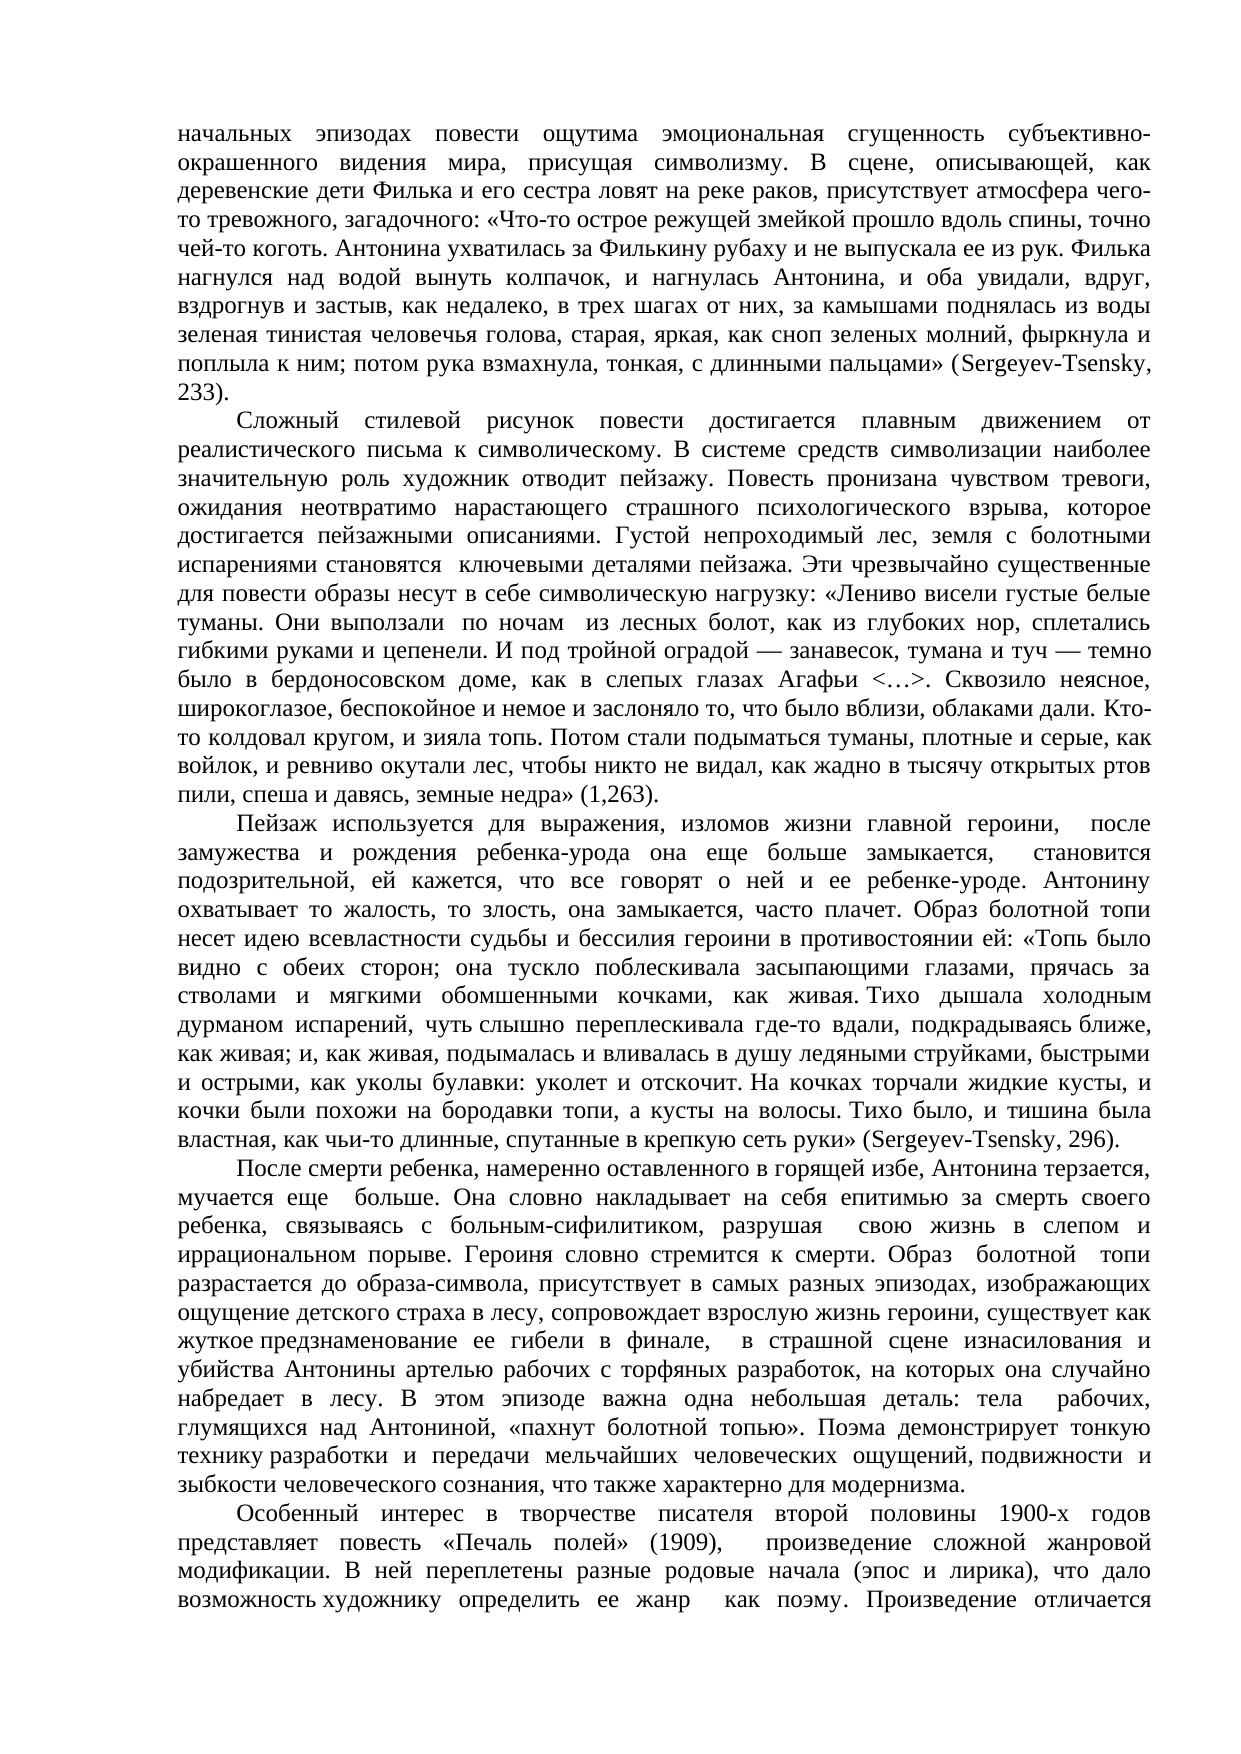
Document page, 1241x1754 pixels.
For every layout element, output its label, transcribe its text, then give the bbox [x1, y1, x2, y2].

text После смерти ребенка, намеренно оставленного в горящей избе, Антонина терзается, мучается еще больше. Она словно накладывает на себя епитимью за смерть своего ребенка, связываясь с больным-сифилитиком, разрушая свою жизнь в слепом и иррациональном порыве. Героиня словно стремится к смерти. Образ болотной топи разрастается до образа-символа, присутствует в самых разных эпизодах, изображающих ощущение детского страха в лесу, сопровождает взрослую жизнь героини, существует как жуткое предзнаменование ее гибели в финале, в страшной сцене изнасилования и убийства Антонины артелью рабочих с торфяных разработок, на которых она случайно набредает в лесу. В этом эпизоде важна одна небольшая деталь: тела рабочих, глумящихся над Антониной, «пахнут болотной топью». Поэма демонстрирует тонкую технику разработки и передачи мельчайших человеческих ощущений, подвижности и зыбкости человеческого сознания, что также характерно для модернизма. [177, 1153, 1152, 1498]
text Сложный стилевой рисунок повести достигается плавным движением от реалистического письма к символическому. В системе средств символизации наиболее значительную роль художник отводит пейзажу. Повесть пронизана чувством тревоги, ожидания неотвратимо нарастающего страшного психологического взрыва, которое достигается пейзажными описаниями. Густой непроходимый лес, земля с болотными испарениями становятся ключевыми деталями пейзажа. Эти чрезвычайно существенные для повести образы несут в себе символическую нагрузку: «Лениво висели густые белые туманы. Они выползали по ночам из лесных болот, как из глубоких нор, сплетались гибкими руками и цепенели. И под тройной оградой — занавесок, тумана и туч — темно было в бердоносовском доме, как в слепых глазах Агафьи <…>. Сквозило неясное, широкоглазое, беспокойное и немое и заслоняло то, что было вблизи, облаками дали. Кто-то колдовал кругом, и зияла топь. Потом стали подыматься туманы, плотные и серые, как войлок, и ревниво окутали лес, чтобы никто не видал, как жадно в тысячу открытых ртов пили, спеша и давясь, земные недра» (1,263). [177, 406, 1152, 808]
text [177, 118, 1152, 406]
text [177, 1498, 1152, 1613]
text Пейзаж используется для выражения, изломов жизни главной героини, после замужества и рождения ребенка-урода она еще больше замыкается, становится подозрительной, ей кажется, что все говорят о ней и ее ребенке-уроде. Антонину охватывает то жалость, то злость, она замыкается, часто плачет. Образ болотной топи несет идею всевластности судьбы и бессилия героини в противостоянии ей: «Топь было видно с обеих сторон; она тускло поблескивала засыпающими глазами, прячась за стволами и мягкими обомшенными кочками, как живая. Тихо дышала холодным дурманом испарений, чуть слышно переплескивала где-то вдали, подкрадываясь ближе, как живая; и, как живая, подымалась и вливалась в душу ледяными струйками, быстрыми и острыми, как уколы булавки: уколет и отскочит. На кочках торчали жидкие кусты, и кочки были похожи на бородавки топи, а кусты на волосы. Тихо было, и тишина была властная, как чьи-то длинные, спутанные в крепкую сеть руки» (Sergeyev-Tsensky, 296). [177, 808, 1152, 1153]
